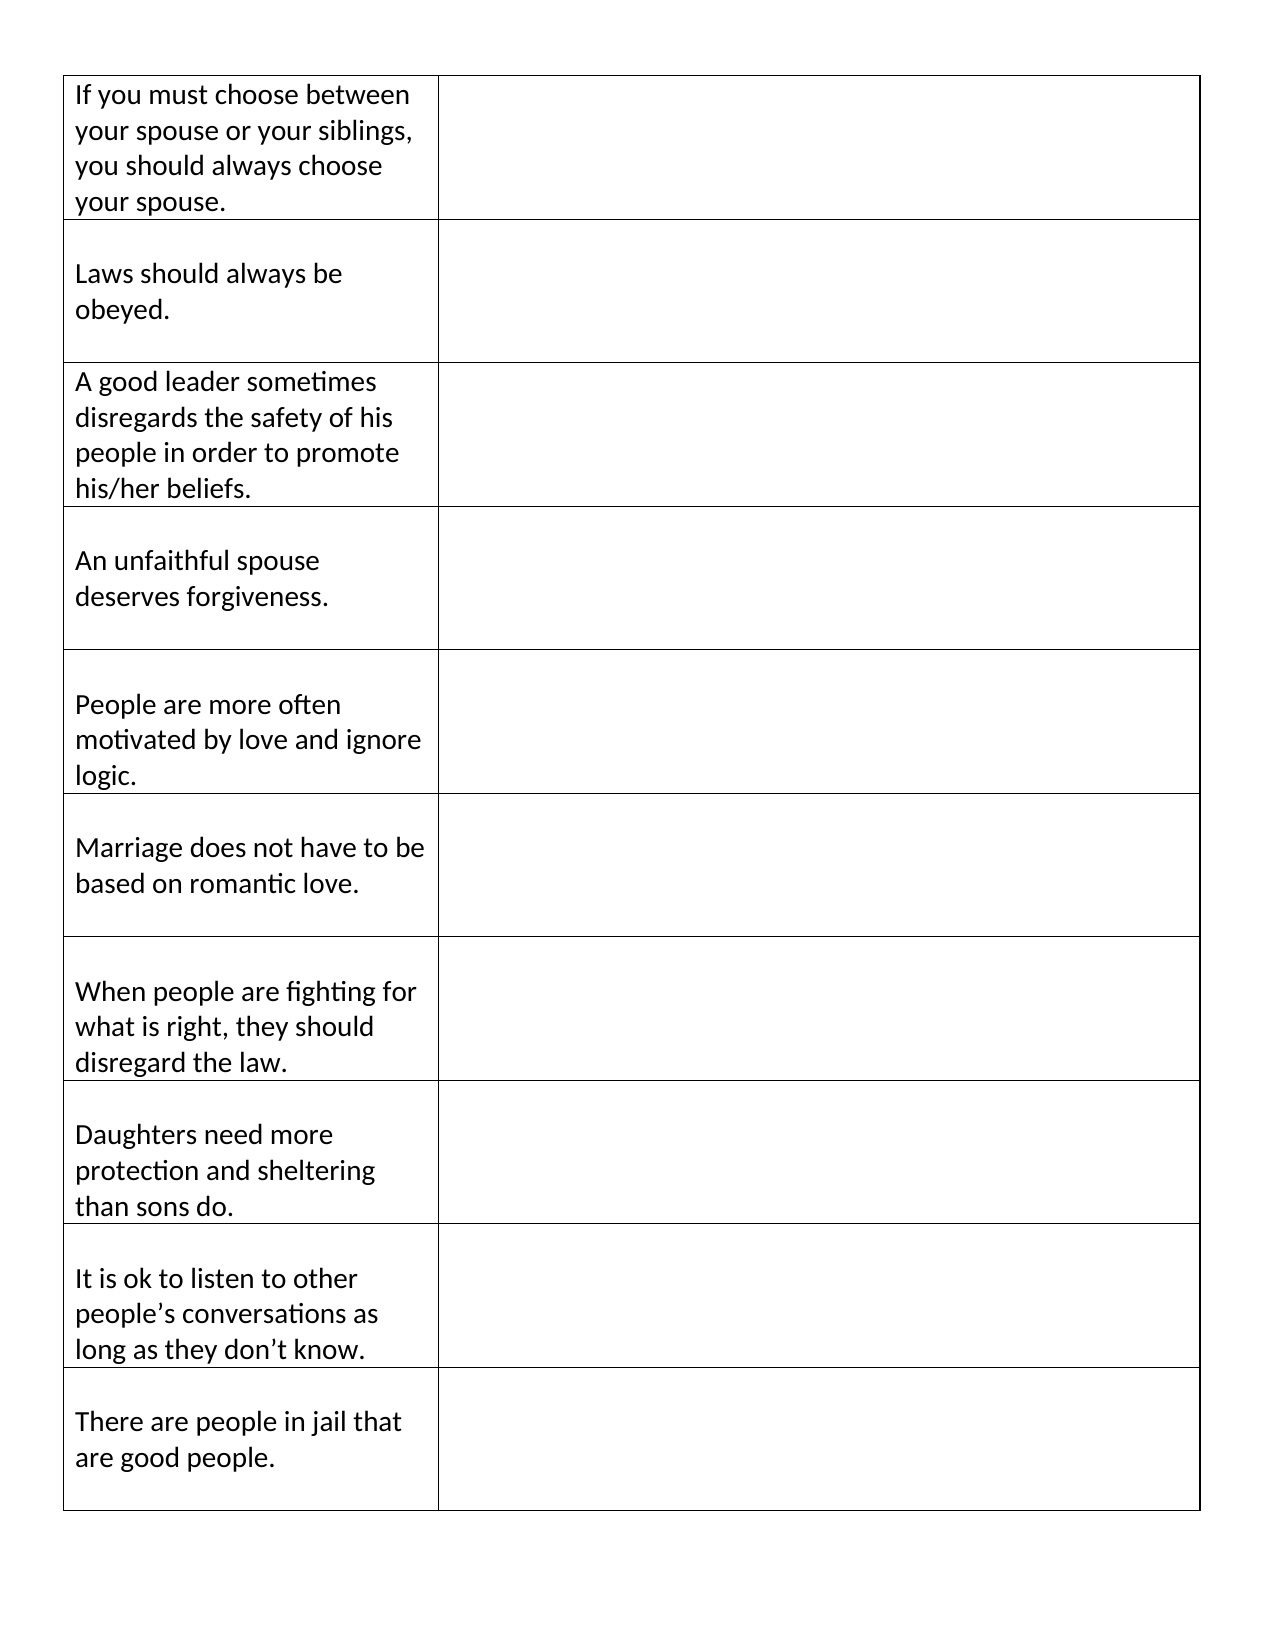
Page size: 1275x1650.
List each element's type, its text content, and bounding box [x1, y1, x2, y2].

table_cell It is ok to listen to other people’s conversations as long as they don’t know. [64, 1224, 438, 1367]
table_cell Marriage does not have to be based on romantic love. [64, 794, 438, 936]
table_cell Laws should always be obeyed. [64, 220, 438, 362]
table_cell [439, 794, 1199, 936]
table_cell [439, 1368, 1199, 1510]
table_cell [439, 363, 1199, 506]
table_cell An unfaithful spouse deserves forgiveness. [64, 507, 438, 649]
table_cell People are more often motivated by love and ignore logic. [64, 650, 438, 793]
table_cell A good leader sometimes disregards the safety of his people in order to promote his/her beliefs. [64, 363, 438, 506]
table_cell [439, 1081, 1199, 1223]
table_cell [439, 650, 1199, 793]
table_cell When people are fighting for what is right, they should disregard the law. [64, 937, 438, 1080]
table_header [439, 76, 1199, 218]
table_cell [439, 507, 1199, 649]
table_cell There are people in jail that are good people. [64, 1368, 438, 1510]
table_cell [439, 937, 1199, 1080]
table_cell [439, 220, 1199, 362]
table_cell Daughters need more protection and sheltering than sons do. [64, 1081, 438, 1223]
table_cell [439, 1224, 1199, 1367]
table_header If you must choose between your spouse or your siblings, you should always choose your spouse. [64, 76, 438, 218]
